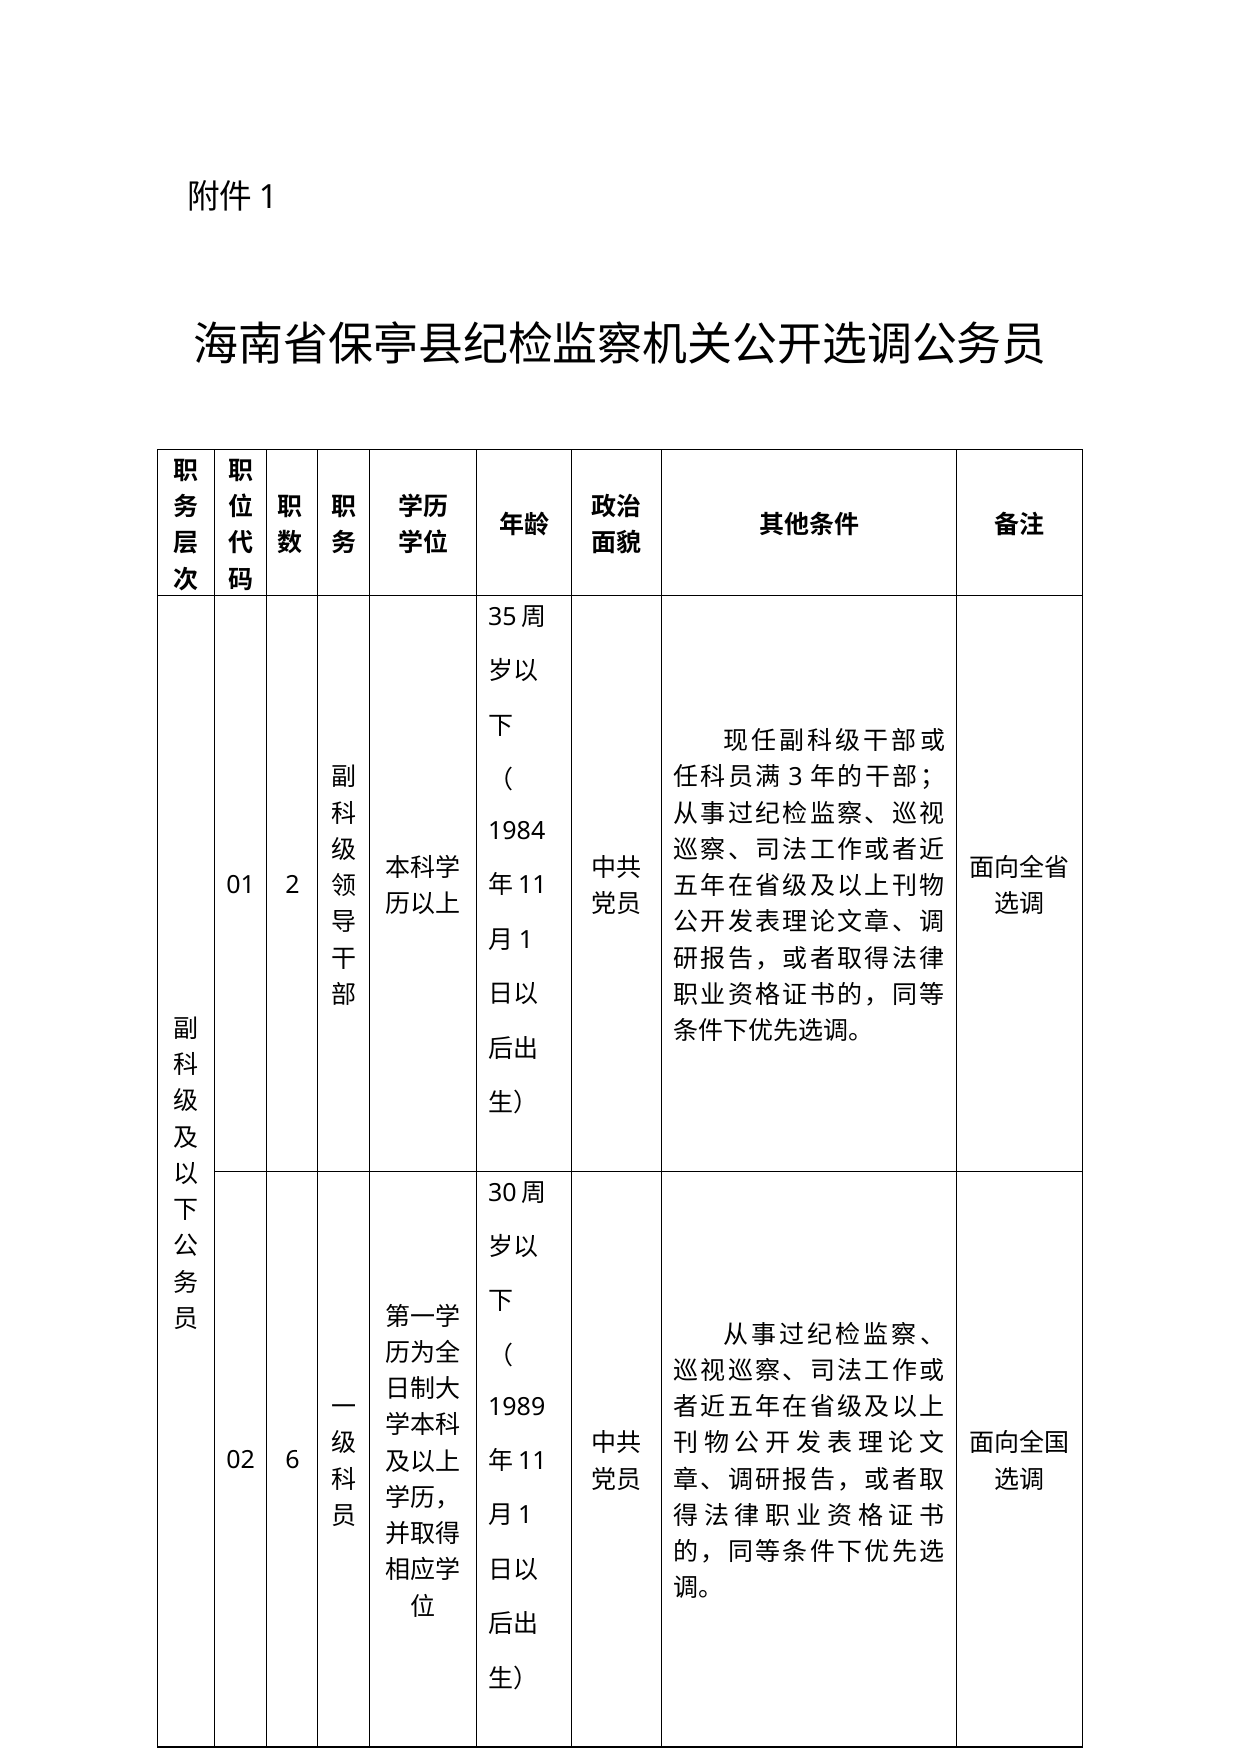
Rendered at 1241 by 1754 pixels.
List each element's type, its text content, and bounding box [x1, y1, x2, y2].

table_cell 35周岁以下（1984年11月 1日以后出生） [477, 596, 571, 1171]
table_header 职务 层次 [158, 450, 214, 595]
table_cell 01 [215, 596, 266, 1171]
text 海南省保亭县纪检监察机关公开选调公务员职位计划一览表 [187, 292, 1053, 389]
table_cell 中共党员 [572, 1172, 661, 1746]
table_header 其他条件 [662, 450, 956, 595]
table_cell 从事过纪检监察、巡视巡察、司法工作或者近五年在省级及以上刊物公开发表理论文章、调研报告，或者取得法律职业资格证书的，同等条件下优先选调。 [662, 1172, 956, 1746]
text 附件1 [187, 162, 1053, 227]
table_cell 中共党员 [572, 596, 661, 1171]
table_header 备注 [957, 450, 1082, 595]
table_header 职位 代码 [215, 450, 266, 595]
table_cell 第一学历为全日制大学本科及以上学历，并取得相应学位 [370, 1172, 476, 1746]
table_header 职务 [318, 450, 369, 595]
table_header 职数 [267, 450, 317, 595]
table_cell 30周岁以下（1989年11月1 日以后出生） [477, 1172, 571, 1746]
table_header 年龄 [477, 450, 571, 595]
table_cell 现任副科级干部或任科员满3年的干部；从事过纪检监察、巡视巡察、司法工作或者近五年在省级及以上刊物公开发表理论文章、调研报告，或者取得法律职业资格证书的，同等条件下优先选调。 [662, 596, 956, 1171]
table_cell 面向全省选调 [957, 596, 1082, 1171]
table_cell 面向全国选调 [957, 1172, 1082, 1746]
table_cell 6 [267, 1172, 317, 1746]
table_cell 副科级领导 干部 [318, 596, 369, 1171]
table_cell 本科学历以上 [370, 596, 476, 1171]
table_cell 2 [267, 596, 317, 1171]
table_cell 副科 级 及 以 下 公 务 员 [158, 596, 214, 1746]
table_cell 02 [215, 1172, 266, 1746]
table_cell 一级 科员 [318, 1172, 369, 1746]
table_header 学历 学位 [370, 450, 476, 595]
table_header 政治 面貌 [572, 450, 661, 595]
